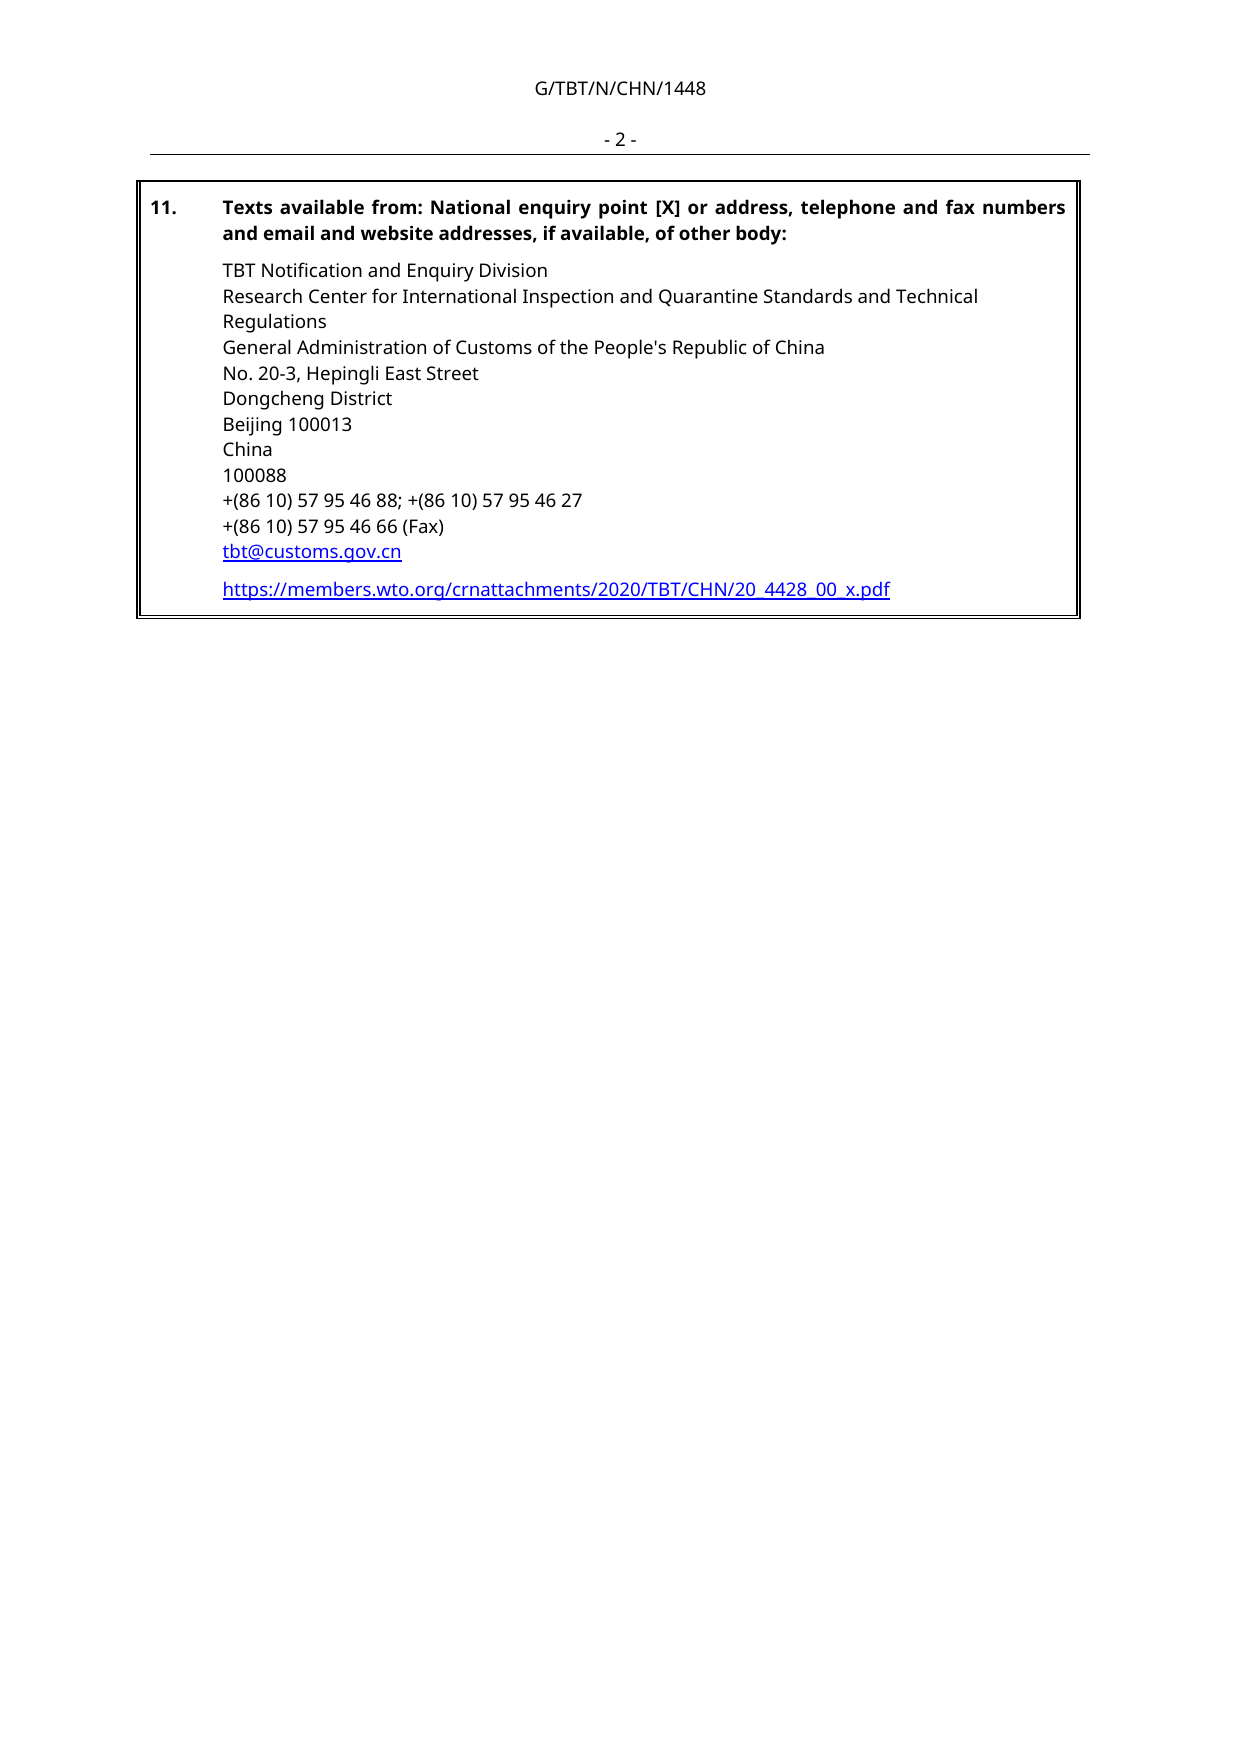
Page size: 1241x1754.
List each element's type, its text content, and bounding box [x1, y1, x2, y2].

table_cell Texts available from: National enquiry point [X] or address, telephone and fax numbers and email and website addresses, if available, of other body: TBT Notification and Enquiry Division Research Center for International Inspection and Quarantine Standards and Technical Regulations General Administration of Customs of the People's Republic of China No. 20-3, Hepingli East Street Dongcheng District Beijing 100013 China 100088 +(86 10) 57 95 46 88; +(86 10) 57 95 46 27 +(86 10) 57 95 46 66 (Fax) tbt@customs.gov.cn https://members.wto.org/crnattachments/2020/TBT/CHN/20_4428_00_x.pdf [211, 182, 1076, 614]
table_cell 11. [141, 182, 211, 614]
